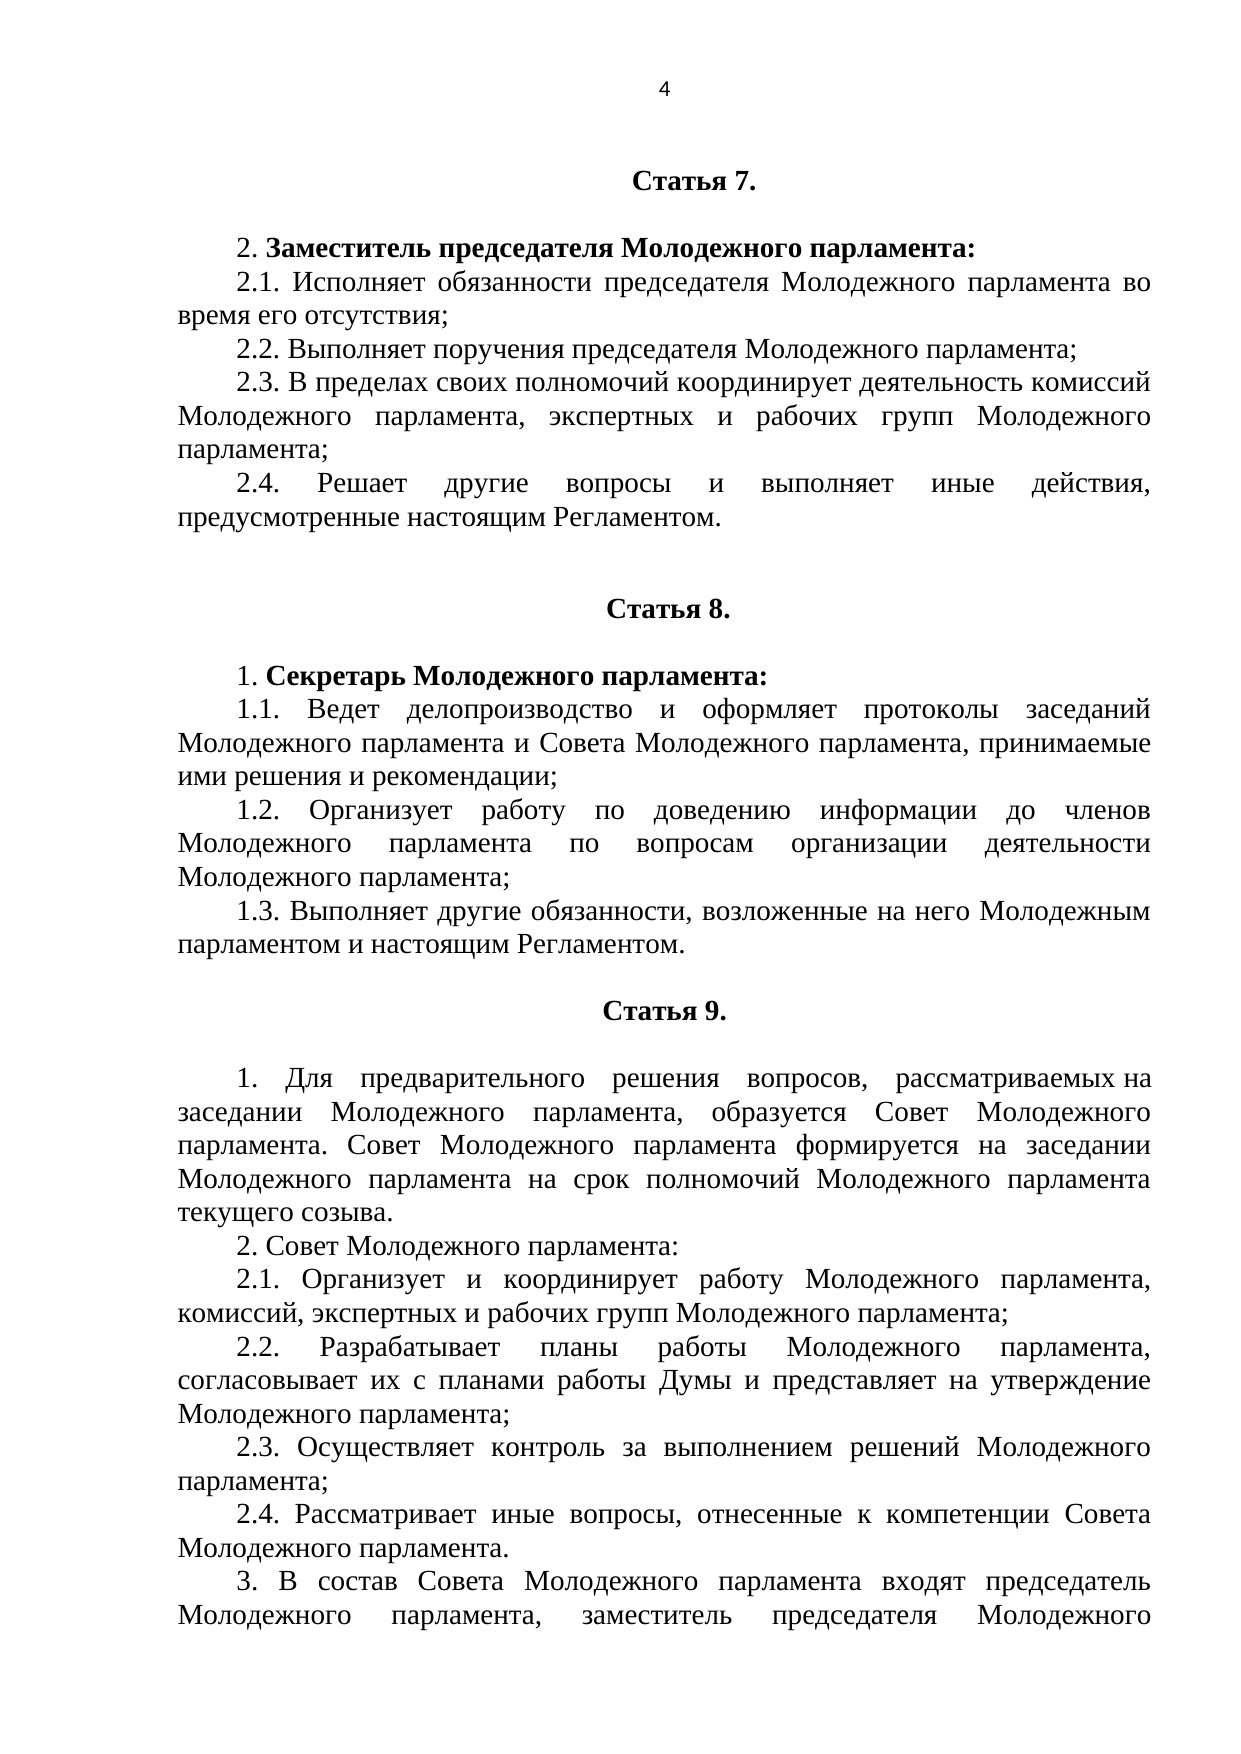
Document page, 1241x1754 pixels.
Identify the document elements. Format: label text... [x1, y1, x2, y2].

text Статья 7. [177, 163, 1152, 197]
text 2.4. Решает другие вопросы и выполняет иные действия, предусмотренные настоящим Регламентом. [177, 465, 1152, 532]
text 2.1. Исполняет обязанности председателя Молодежного парламента во время его отсутствия; [177, 264, 1152, 331]
text 1.3. Выполняет другие обязанности, возложенные на него Молодежным парламентом и настоящим Регламентом. [177, 893, 1152, 960]
text 2. Совет Молодежного парламента: [177, 1228, 1152, 1262]
text 2.3. Осуществляет контроль за выполнением решений Молодежного парламента; [177, 1429, 1152, 1496]
text 2. Заместитель председателя Молодежного парламента: [177, 230, 1152, 264]
text 1.2. Организует работу по доведению информации до членов Молодежного парламента по вопросам организации деятельности Молодежного парламента; [177, 792, 1152, 893]
text 1.1. Ведет делопроизводство и оформляет протоколы заседаний Молодежного парламента и Совета Молодежного парламента, принимаемые ими решения и рекомендации; [177, 691, 1152, 792]
text Статья 9. [177, 993, 1152, 1027]
text 1. Секретарь Молодежного парламента: [177, 658, 1152, 691]
text 1. Для предварительного решения вопросов, рассматриваемых на заседании Молодежного парламента, образуется Совет Молодежного парламента. Совет Молодежного парламента формируется на заседании Молодежного парламента на срок полномочий Молодежного парламента текущего созыва. [177, 1060, 1152, 1228]
text 2.4. Рассматривает иные вопросы, отнесенные к компетенции Совета Молодежного парламента. [177, 1496, 1152, 1563]
text 2.3. В пределах своих полномочий координирует деятельность комиссий Молодежного парламента, экспертных и рабочих групп Молодежного парламента; [177, 364, 1152, 465]
text 2.2. Выполняет поручения председателя Молодежного парламента; [177, 331, 1152, 364]
text 2.1. Организует и координирует работу Молодежного парламента, комиссий, экспертных и рабочих групп Молодежного парламента; [177, 1262, 1152, 1329]
text Статья 8. [177, 591, 1152, 624]
text 2.2. Разрабатывает планы работы Молодежного парламента, согласовывает их с планами работы Думы и представляет на утверждение Молодежного парламента; [177, 1329, 1152, 1429]
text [177, 1563, 1152, 1631]
